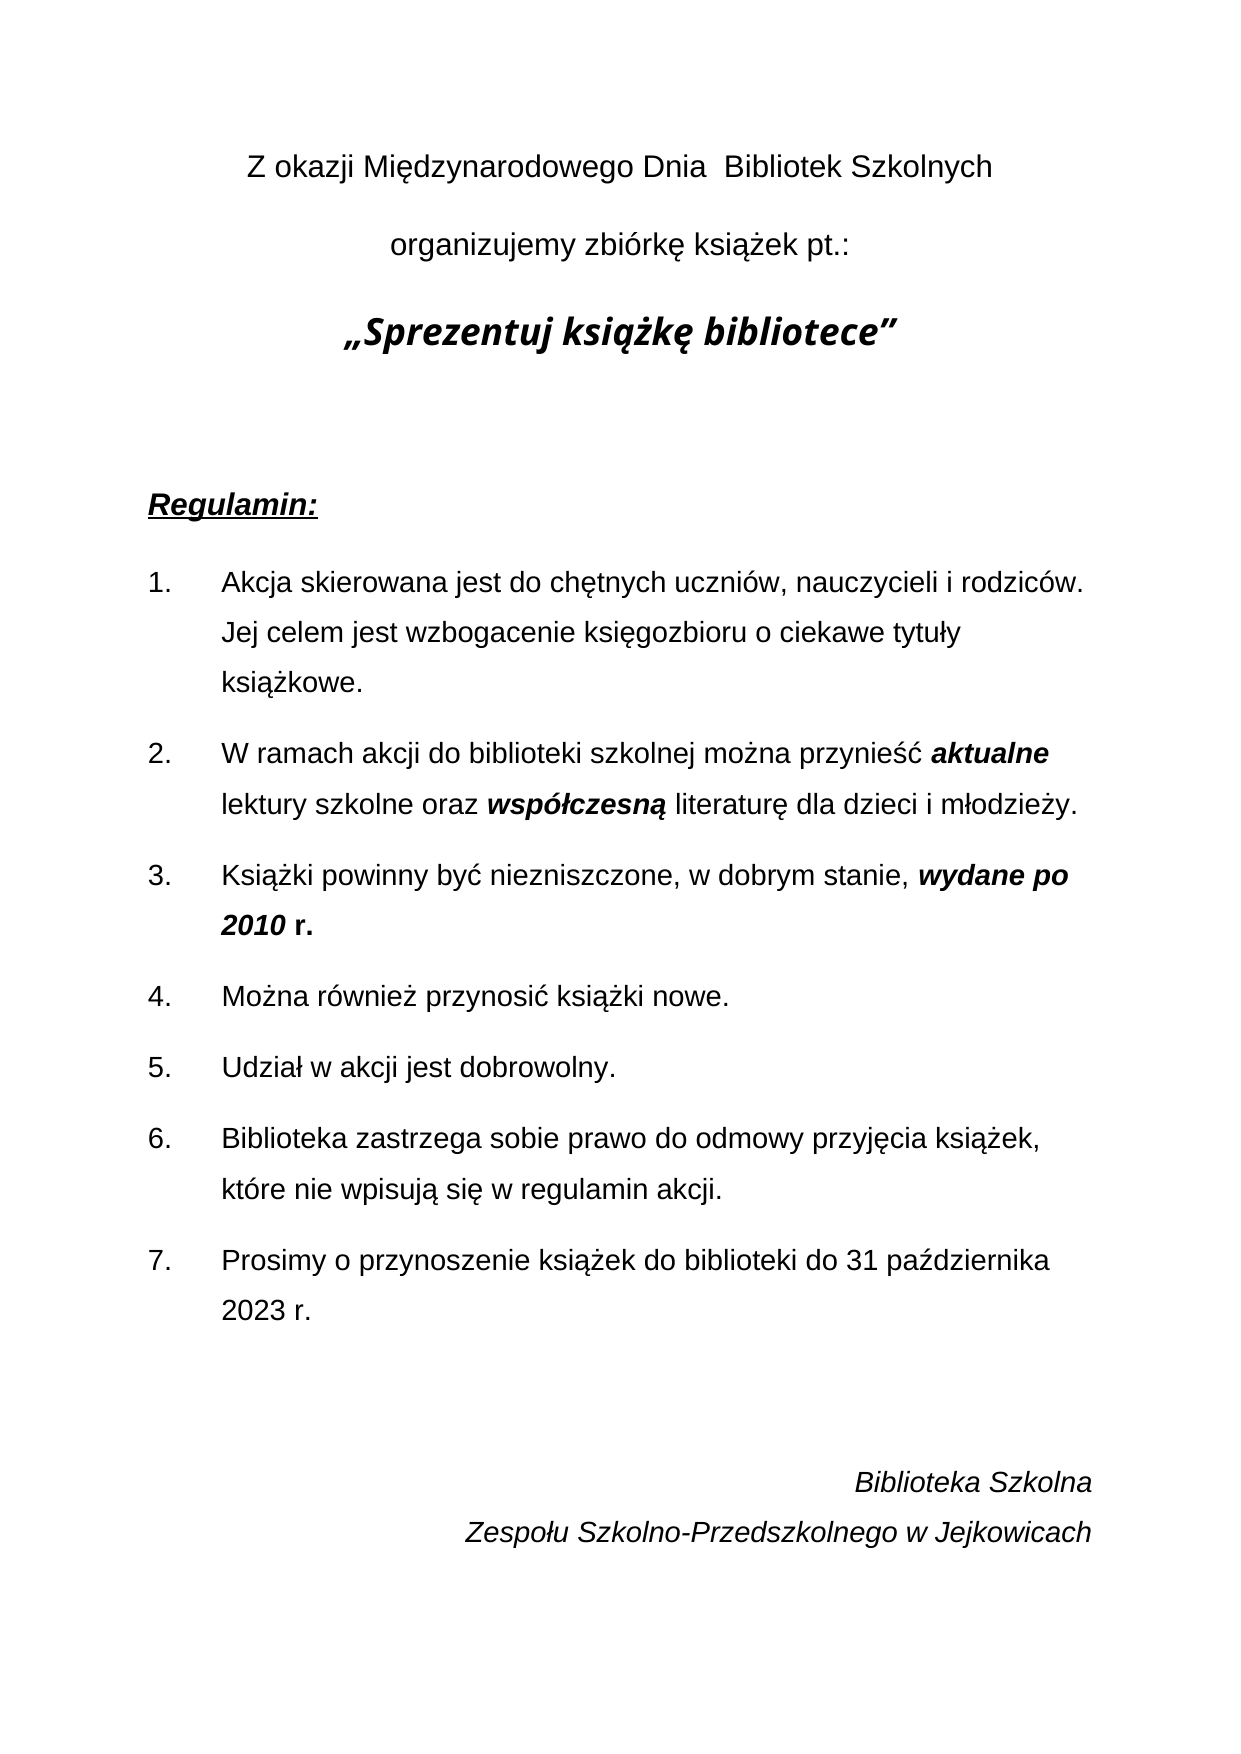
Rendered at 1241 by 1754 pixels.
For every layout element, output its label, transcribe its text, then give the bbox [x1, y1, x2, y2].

text 5. Udział w akcji jest dobrowolny. [148, 1050, 1093, 1084]
text Z okazji Międzynarodowego Dnia Bibliotek Szkolnych [148, 148, 1093, 183]
text Zespołu Szkolno-Przedszkolnego w Jejkowicach [148, 1515, 1093, 1549]
text 4. Można również przynosić książki nowe. [148, 979, 1093, 1013]
text Regulamin: [148, 486, 1093, 522]
text Biblioteka Szkolna [148, 1465, 1093, 1499]
text 6. Biblioteka zastrzega sobie prawo do odmowy przyjęcia książek, które nie wpisują się w regulamin akcji. [148, 1122, 1093, 1205]
text 3. Książki powinny być niezniszczone, w dobrym stanie, wydane po 2010 r. [148, 858, 1093, 942]
text 7. Prosimy o przynoszenie książek do biblioteki do 31 października 2023 r. [148, 1243, 1093, 1327]
text „Sprezentuj książkę bibliotece” [148, 305, 1093, 356]
text organizujemy zbiórkę książek pt.: [148, 226, 1093, 262]
text 2. W ramach akcji do biblioteki szkolnej można przynieść aktualne lektury szkolne oraz współczesną literaturę dla dzieci i młodzieży. [148, 736, 1093, 820]
text 1. Akcja skierowana jest do chętnych uczniów, nauczycieli i rodziców. Jej celem jest wzbogacenie księgozbioru o ciekawe tytuły książkowe. [148, 564, 1093, 699]
